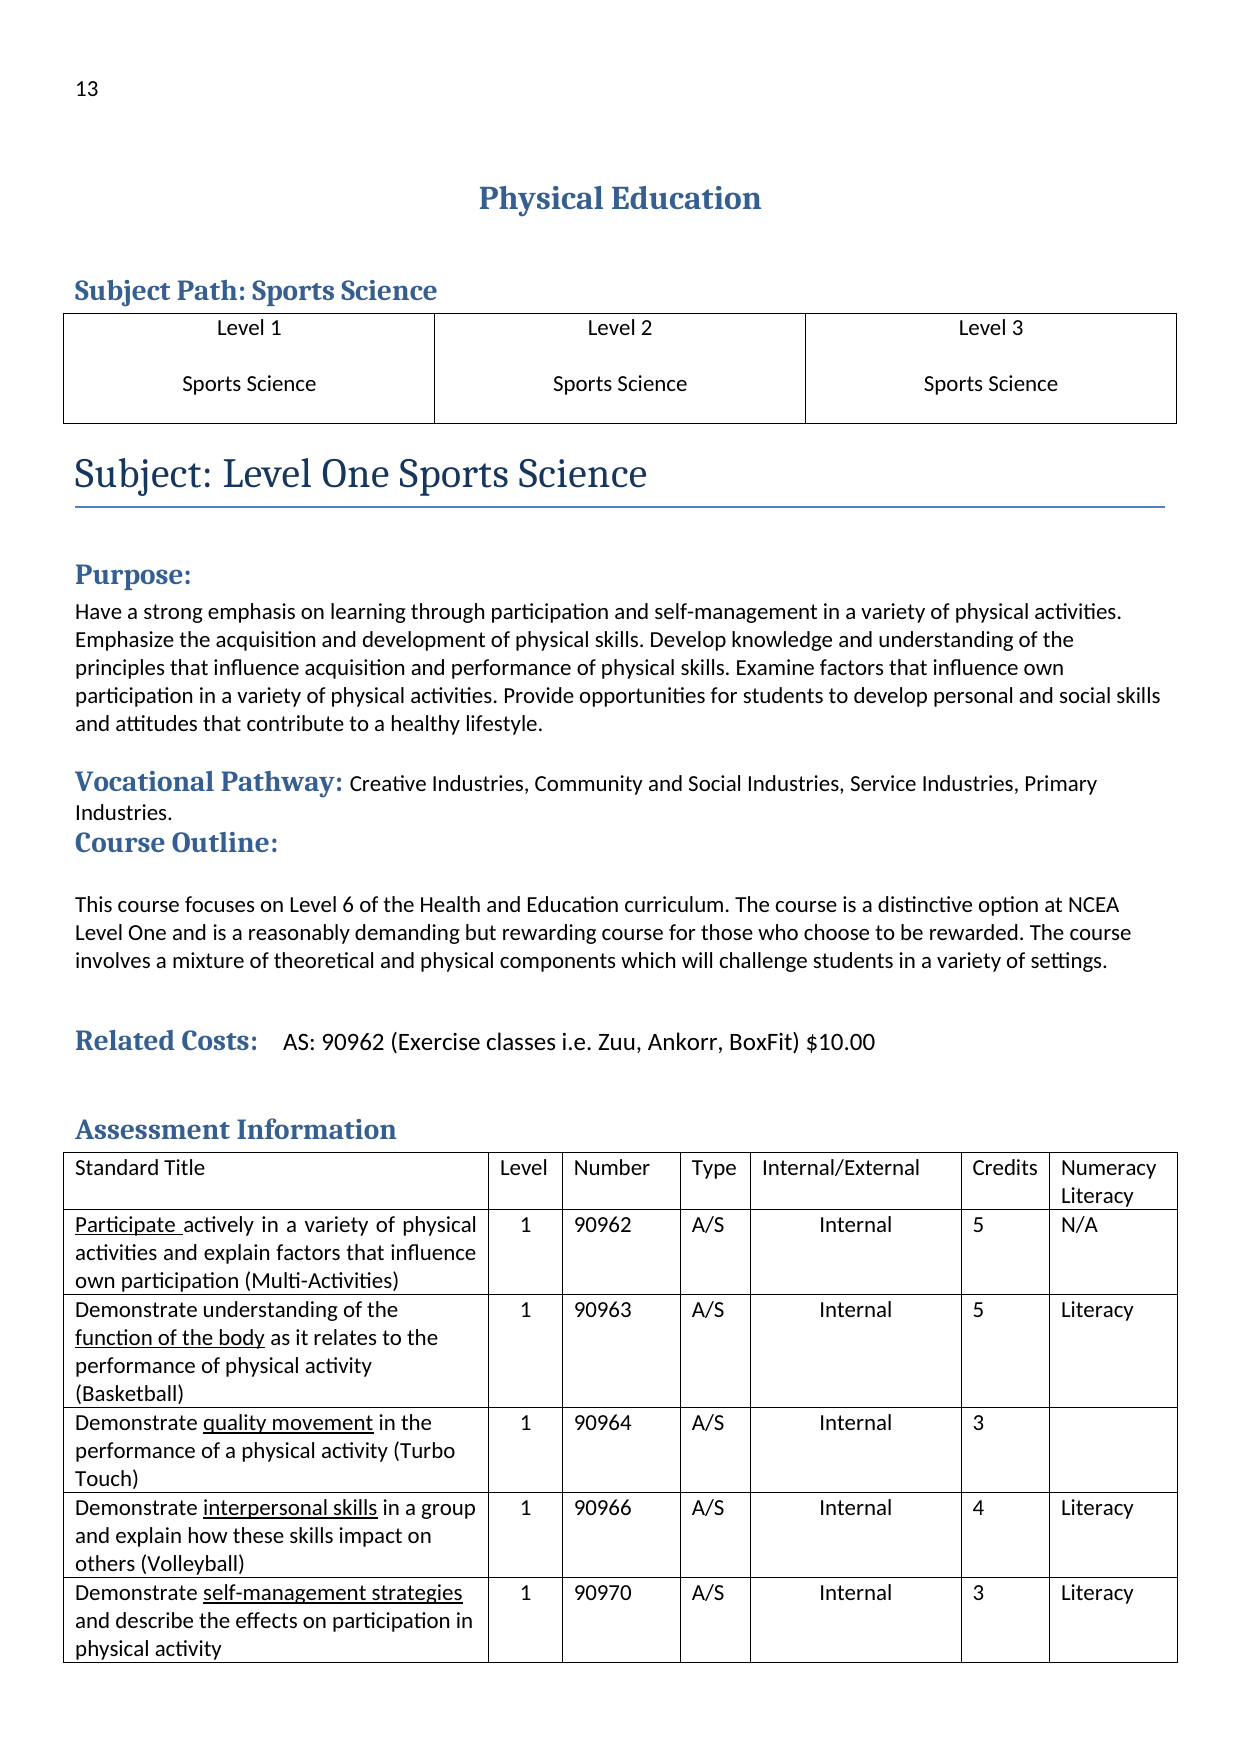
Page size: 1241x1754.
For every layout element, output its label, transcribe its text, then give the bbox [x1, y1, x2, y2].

table_cell A/S [681, 1493, 750, 1577]
table_cell Internal [751, 1493, 961, 1577]
table_cell 90964 [563, 1408, 680, 1492]
table_cell 90962 [563, 1210, 680, 1294]
table_cell 4 [962, 1493, 1049, 1577]
table_cell A/S [681, 1295, 750, 1407]
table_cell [64, 1578, 488, 1662]
table_cell Demonstrate quality movement in the performance of a physical activity (Turbo Touch) [64, 1408, 488, 1492]
table_header Type [681, 1153, 750, 1209]
table_cell 5 [962, 1210, 1049, 1294]
table_header Standard Title [64, 1153, 488, 1209]
table_cell 1 [489, 1295, 562, 1407]
table_cell N/A [1050, 1210, 1177, 1294]
table_cell 1 [489, 1210, 562, 1294]
table_cell 1 [489, 1493, 562, 1577]
table_cell Literacy [1050, 1493, 1177, 1577]
table_cell 5 [962, 1295, 1049, 1407]
table_cell Internal [751, 1408, 961, 1492]
subtitle Subject Path: Sports Science [75, 274, 1165, 307]
text This course focuses on Level 6 of the Health and Education curriculum. The course is a distinctive option at NCEA Level One and is a reasonably demanding but rewarding course for those who choose to be rewarded. The course involves a mixture of theoretical and physical components which will challenge students in a variety of settings. [75, 891, 1165, 974]
text Vocational Pathway: Creative Industries, Community and Social Industries, Service Industries, Primary Industries. [75, 765, 1165, 826]
table_cell Internal [751, 1210, 961, 1294]
table_cell 90963 [563, 1295, 680, 1407]
table_cell 90970 [563, 1578, 680, 1662]
table_cell [1050, 1408, 1177, 1492]
table_cell A/S [681, 1578, 750, 1662]
table_cell Demonstrate interpersonal skills in a group and explain how these skills impact on others (Volleyball) [64, 1493, 488, 1577]
table_cell 3 [962, 1408, 1049, 1492]
text Course Outline: [75, 826, 1165, 860]
table_header Level [489, 1153, 562, 1209]
subtitle Assessment Information [75, 1113, 1165, 1147]
title Subject: Level One Sports Science [75, 450, 1165, 506]
table_cell Internal [751, 1295, 961, 1407]
table_cell Literacy [1050, 1295, 1177, 1407]
table_cell A/S [681, 1408, 750, 1492]
subtitle Related Costs: AS: 90962 (Exercise classes i.e. Zuu, Ankorr, BoxFit) $10.00 [75, 1024, 1165, 1058]
table_header Level 1 Sports Science [64, 314, 434, 422]
table_header Internal/External [751, 1153, 961, 1209]
subtitle Physical Education [75, 180, 1165, 218]
text Emphasize the acquisition and development of physical skills. Develop knowledge and understanding of the principles that influence acquisition and performance of physical skills. Examine factors that influence own participation in a variety of physical activities. Provide opportunities for students to develop personal and social skills and attitudes that contribute to a healthy lifestyle. [75, 625, 1165, 737]
text Have a strong emphasis on learning through participation and self-management in a variety of physical activities. [75, 597, 1165, 625]
table_cell Demonstrate understanding of the function of the body as it relates to the performance of physical activity (Basketball) [64, 1295, 488, 1407]
table_cell Literacy [1050, 1578, 1177, 1662]
table_cell 1 [489, 1408, 562, 1492]
table_cell 3 [962, 1578, 1049, 1662]
table_cell 90966 [563, 1493, 680, 1577]
table_header Number [563, 1153, 680, 1209]
table_header Numeracy Literacy [1050, 1153, 1177, 1209]
table_cell 1 [489, 1578, 562, 1662]
table_header Level 2 Sports Science [435, 314, 805, 422]
table_cell Participate actively in a variety of physical activities and explain factors that influence own participation (Multi-Activities) [64, 1210, 488, 1294]
table_header Credits [962, 1153, 1049, 1209]
table_header Level 3 Sports Science [806, 314, 1176, 422]
subtitle Purpose: [75, 558, 1165, 592]
table_cell Internal [751, 1578, 961, 1662]
table_cell A/S [681, 1210, 750, 1294]
